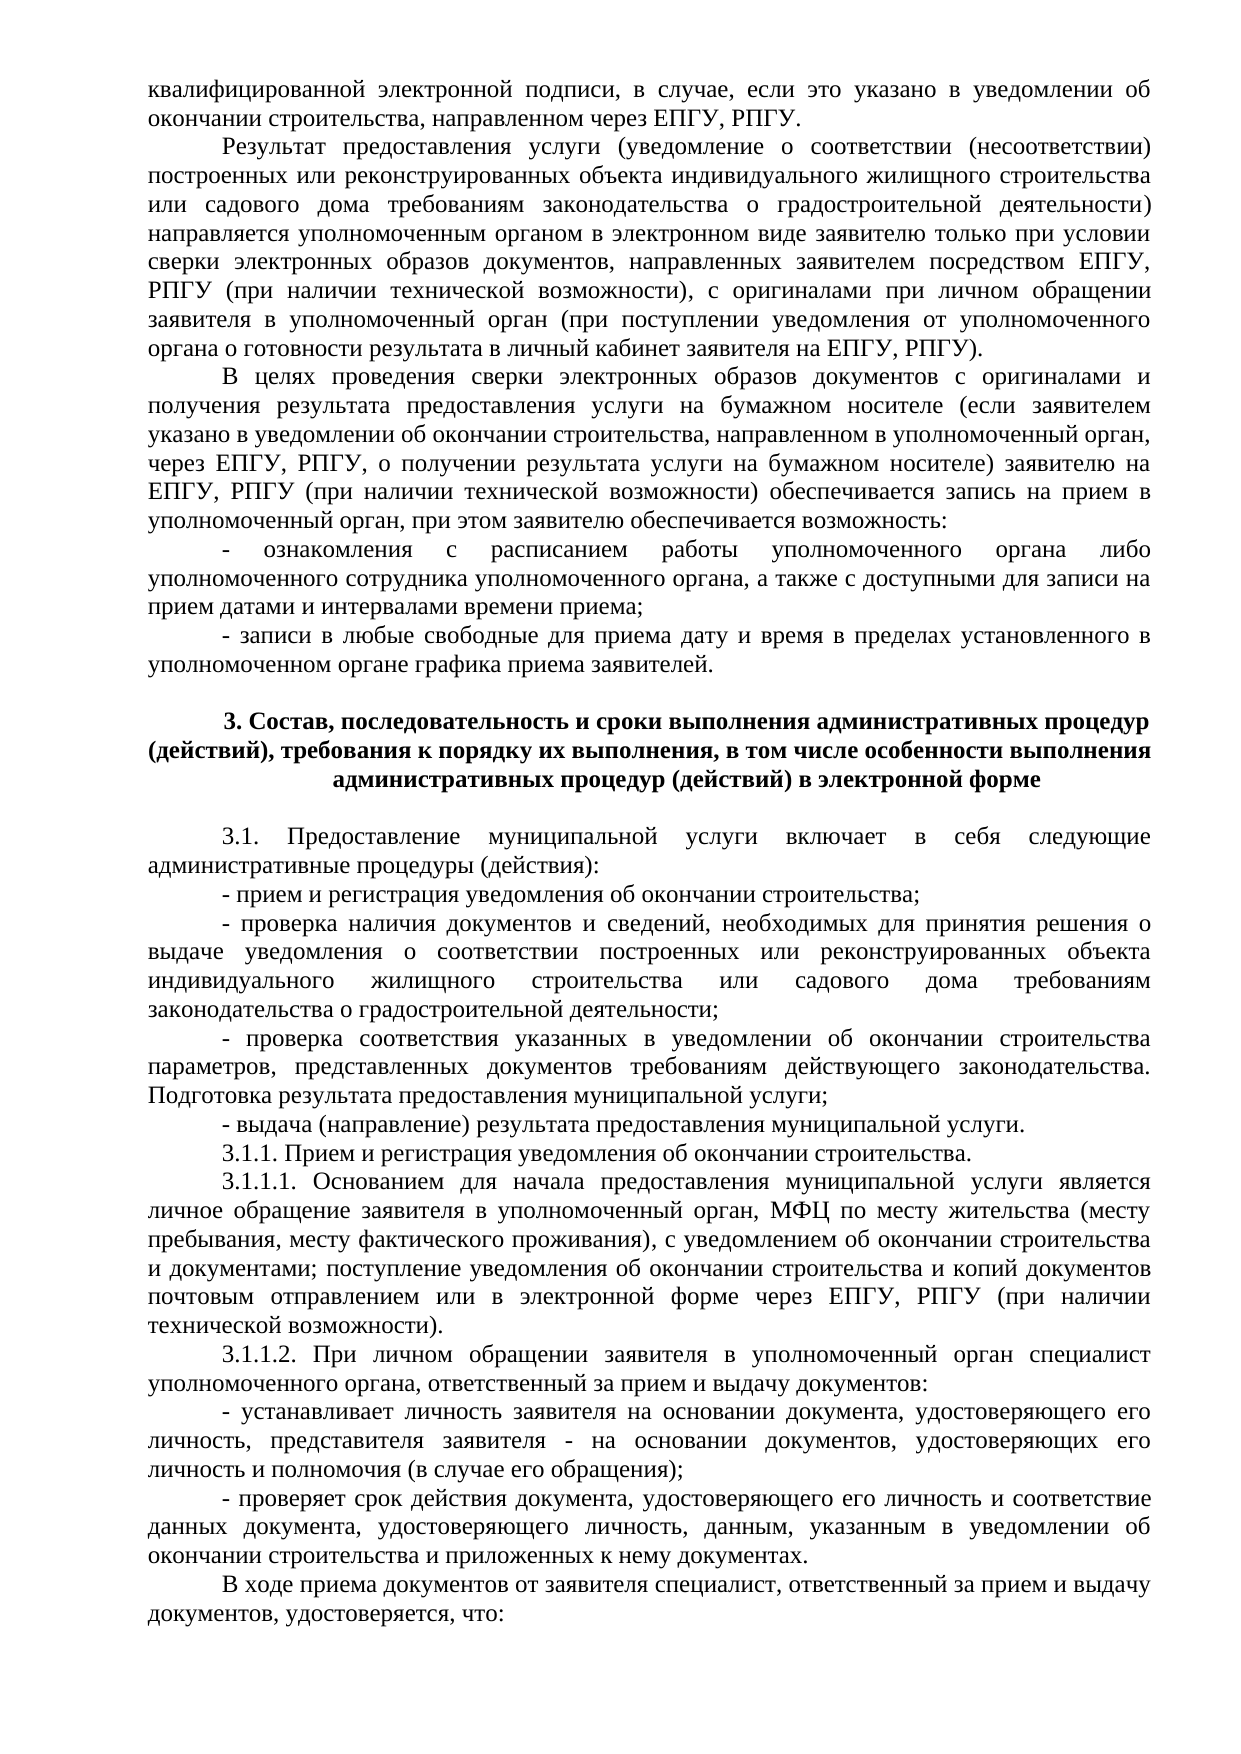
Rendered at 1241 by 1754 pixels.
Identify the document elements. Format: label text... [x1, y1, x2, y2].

text - выдача (направление) результата предоставления муниципальной услуги. [148, 1109, 1152, 1138]
text 3.1.1.1. Основанием для начала предоставления муниципальной услуги является личное обращение заявителя в уполномоченный орган, МФЦ по месту жительства (месту пребывания, месту фактического проживания), с уведомлением об окончании строительства и документами; поступление уведомления об окончании строительства и копий документов почтовым отправлением или в электронной форме через ЕПГУ, РПГУ (при наличии технической возможности). [148, 1166, 1152, 1339]
text 3. Состав, последовательность и сроки выполнения административных процедур (действий), требования к порядку их выполнения, в том числе особенности выполнения [148, 706, 1152, 764]
text - устанавливает личность заявителя на основании документа, удостоверяющего его личность, представителя заявителя - на основании документов, удостоверяющих его личность и полномочия (в случае его обращения); [148, 1396, 1152, 1483]
text Результат предоставления услуги (уведомление о соответствии (несоответствии) построенных или реконструированных объекта индивидуального жилищного строительства или садового дома требованиям законодательства о градостроительной деятельности) направляется уполномоченным органом в электронном виде заявителю только при условии сверки электронных образов документов, направленных заявителем посредством ЕПГУ, РПГУ (при наличии технической возможности), с оригиналами при личном обращении заявителя в уполномоченный орган (при поступлении уведомления от уполномоченного органа о готовности результата в личный кабинет заявителя на ЕПГУ, РПГУ). [148, 131, 1152, 361]
text - прием и регистрация уведомления об окончании строительства; [148, 879, 1152, 908]
text - проверяет срок действия документа, удостоверяющего его личность и соответствие данных документа, удостоверяющего личность, данным, указанным в уведомлении об окончании строительства и приложенных к нему документах. [148, 1483, 1152, 1569]
text 3.1.1.2. При личном обращении заявителя в уполномоченный орган специалист уполномоченного органа, ответственный за прием и выдачу документов: [148, 1339, 1152, 1396]
text - ознакомления с расписанием работы уполномоченного органа либо уполномоченного сотрудника уполномоченного органа, а также с доступными для записи на прием датами и интервалами времени приема; [148, 534, 1152, 620]
text В целях проведения сверки электронных образов документов с оригиналами и получения результата предоставления услуги на бумажном носителе (если заявителем указано в уведомлении об окончании строительства, направленном в уполномоченный орган, через ЕПГУ, РПГУ, о получении результата услуги на бумажном носителе) заявителю на ЕПГУ, РПГУ (при наличии технической возможности) обеспечивается запись на прием в уполномоченный орган, при этом заявителю обеспечивается возможность: [148, 361, 1152, 534]
text - проверка наличия документов и сведений, необходимых для принятия решения о выдаче уведомления о соответствии построенных или реконструированных объекта индивидуального жилищного строительства или садового дома требованиям законодательства о градостроительной деятельности; [148, 908, 1152, 1023]
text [148, 74, 1152, 131]
text - проверка соответствия указанных в уведомлении об окончании строительства параметров, представленных документов требованиям действующего законодательства. Подготовка результата предоставления муниципальной услуги; [148, 1023, 1152, 1109]
text административных процедур (действий) в электронной форме [148, 764, 1152, 793]
text 3.1.1. Прием и регистрация уведомления об окончании строительства. [148, 1138, 1152, 1166]
text - записи в любые свободные для приема дату и время в пределах установленного в уполномоченном органе графика приема заявителей. [148, 620, 1152, 678]
text В ходе приема документов от заявителя специалист, ответственный за прием и выдачу документов, удостоверяется, что: [148, 1569, 1152, 1626]
text 3.1. Предоставление муниципальной услуги включает в себя следующие административные процедуры (действия): [148, 821, 1152, 879]
